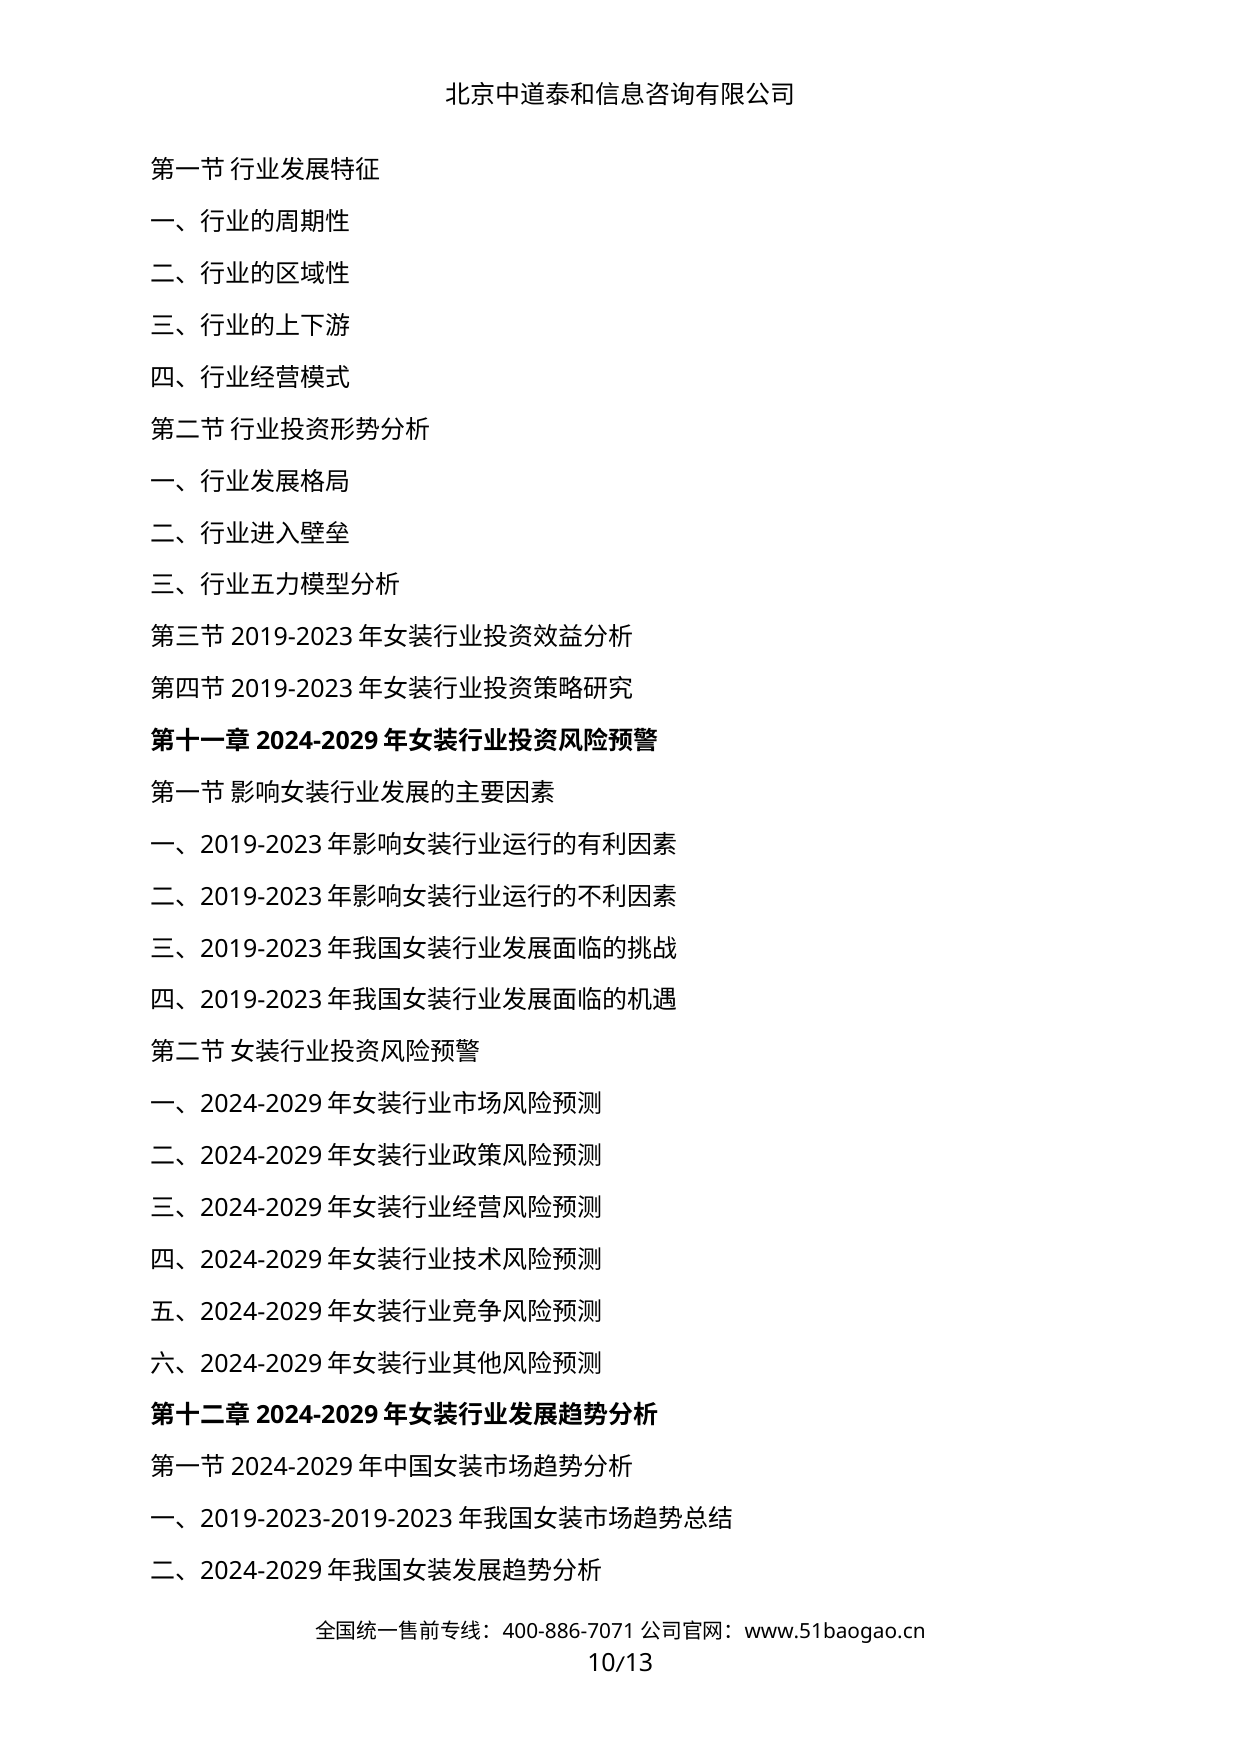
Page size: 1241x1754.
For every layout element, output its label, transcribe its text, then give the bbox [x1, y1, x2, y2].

text 一、行业的周期性 [150, 202, 1090, 238]
text 二、行业进入壁垒 [150, 513, 1090, 549]
text 三、2024-2029年女装行业经营风险预测 [150, 1187, 1090, 1224]
text 六、2024-2029年女装行业其他风险预测 [150, 1343, 1090, 1379]
text 二、2024-2029年女装行业政策风险预测 [150, 1136, 1090, 1172]
text 五、2024-2029年女装行业竞争风险预测 [150, 1291, 1090, 1327]
text 三、行业五力模型分析 [150, 565, 1090, 601]
text 二、2024-2029年我国女装发展趋势分析 [150, 1551, 1090, 1587]
text 一、2024-2029年女装行业市场风险预测 [150, 1084, 1090, 1120]
text 一、2019-2023年影响女装行业运行的有利因素 [150, 824, 1090, 861]
text 第一节 行业发展特征 [150, 150, 1090, 186]
text 第二节 行业投资形势分析 [150, 409, 1090, 446]
text 二、行业的区域性 [150, 254, 1090, 290]
text 第一节 影响女装行业发展的主要因素 [150, 772, 1090, 809]
text 四、行业经营模式 [150, 357, 1090, 394]
text 第二节 女装行业投资风险预警 [150, 1032, 1090, 1068]
text 第一节 2024-2029年中国女装市场趋势分析 [150, 1447, 1090, 1483]
text 一、行业发展格局 [150, 461, 1090, 497]
text 四、2024-2029年女装行业技术风险预测 [150, 1239, 1090, 1276]
text 第三节 2019-2023年女装行业投资效益分析 [150, 617, 1090, 653]
text 一、2019-2023-2019-2023年我国女装市场趋势总结 [150, 1499, 1090, 1535]
text 四、2019-2023年我国女装行业发展面临的机遇 [150, 980, 1090, 1016]
text 二、2019-2023年影响女装行业运行的不利因素 [150, 876, 1090, 912]
text 三、2019-2023年我国女装行业发展面临的挑战 [150, 928, 1090, 964]
text 第十二章 2024-2029年女装行业发展趋势分析 [150, 1395, 1090, 1431]
text 三、行业的上下游 [150, 306, 1090, 342]
text 第四节 2019-2023年女装行业投资策略研究 [150, 669, 1090, 705]
text 第十一章 2024-2029年女装行业投资风险预警 [150, 721, 1090, 757]
